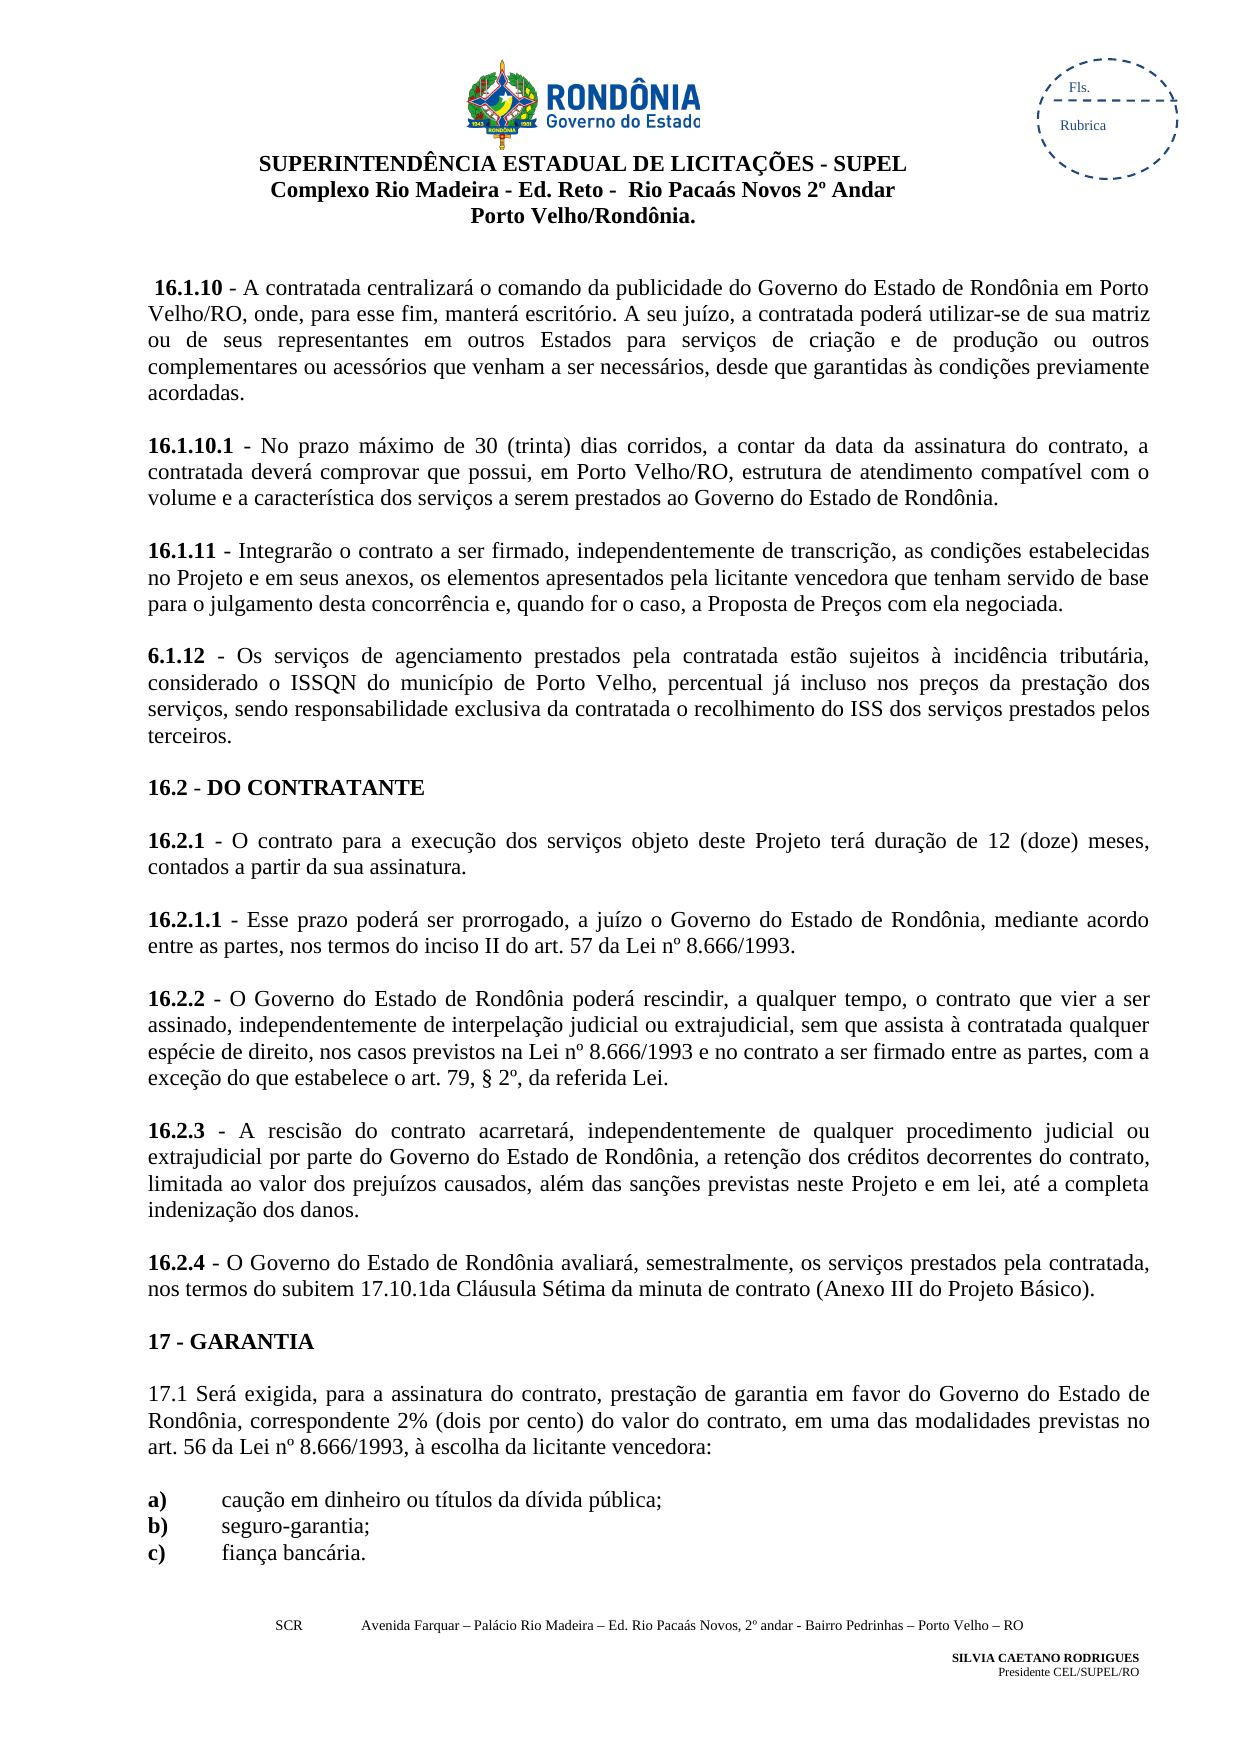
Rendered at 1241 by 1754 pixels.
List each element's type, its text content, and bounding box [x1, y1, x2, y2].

text 16.2 - DO CONTRATANTE [148, 774, 1152, 801]
text 16.1.10.1 - No prazo máximo de 30 (trinta) dias corridos, a contar da data da assinatura do contrato, a contratada deverá comprovar que possui, em Porto Velho/RO, estrutura de atendimento compatível com o volume e a característica dos serviços a serem prestados ao Governo do Estado de Rondônia. [148, 432, 1152, 511]
text 17 - GARANTIA [148, 1328, 1152, 1354]
text 16.1.10 - A contratada centralizará o comando da publicidade do Governo do Estado de Rondônia em Porto Velho/RO, onde, para esse fim, manterá escritório. A seu juízo, a contratada poderá utilizar-se de sua matriz ou de seus representantes em outros Estados para serviços de criação e de produção ou outros complementares ou acessórios que venham a ser necessários, desde que garantidas às condições previamente acordadas. [148, 274, 1152, 405]
text 16.1.11 - Integrarão o contrato a ser firmado, independentemente de transcrição, as condições estabelecidas no Projeto e em seus anexos, os elementos apresentados pela licitante vencedora que tenham servido de base para o julgamento desta concorrência e, quando for o caso, a Proposta de Preços com ela negociada. [148, 537, 1152, 616]
text a) caução em dinheiro ou títulos da dívida pública; [148, 1486, 1152, 1512]
text 16.2.3 - A rescisão do contrato acarretará, independentemente de qualquer procedimento judicial ou extrajudicial por parte do Governo do Estado de Rondônia, a retenção dos créditos decorrentes do contrato, limitada ao valor dos prejuízos causados, além das sanções previstas neste Projeto e em lei, até a completa indenização dos danos. [148, 1117, 1152, 1222]
text 17.1 Será exigida, para a assinatura do contrato, prestação de garantia em favor do Governo do Estado de Rondônia, correspondente 2% (dois por cento) do valor do contrato, em uma das modalidades previstas no art. 56 da Lei nº 8.666/1993, à escolha da licitante vencedora: [148, 1381, 1152, 1459]
text c) fiança bancária. [148, 1539, 1152, 1565]
picture [466, 59, 700, 150]
text 16.2.2 - O Governo do Estado de Rondônia poderá rescindir, a qualquer tempo, o contrato que vier a ser assinado, independentemente de interpelação judicial ou extrajudicial, sem que assista à contratada qualquer espécie de direito, nos casos previstos na Lei nº 8.666/1993 e no contrato a ser firmado entre as partes, com a exceção do que estabelece o art. 79, § 2º, da referida Lei. [148, 985, 1152, 1091]
text 16.2.1.1 - Esse prazo poderá ser prorrogado, a juízo o Governo do Estado de Rondônia, mediante acordo entre as partes, nos termos do inciso II do art. 57 da Lei nº 8.666/1993. [148, 906, 1152, 959]
text b) seguro-garantia; [148, 1512, 1152, 1539]
text 6.1.12 - Os serviços de agenciamento prestados pela contratada estão sujeitos à incidência tributária, considerado o ISSQN do município de Porto Velho, percentual já incluso nos preços da prestação dos serviços, sendo responsabilidade exclusiva da contratada o recolhimento do ISS dos serviços prestados pelos terceiros. [148, 643, 1152, 748]
text 16.2.1 - O contrato para a execução dos serviços objeto deste Projeto terá duração de 12 (doze) meses, contados a partir da sua assinatura. [148, 827, 1152, 880]
text 16.2.4 - O Governo do Estado de Rondônia avaliará, semestralmente, os serviços prestados pela contratada, nos termos do subitem 17.10.1da Cláusula Sétima da minuta de contrato (Anexo III do Projeto Básico). [148, 1249, 1152, 1301]
